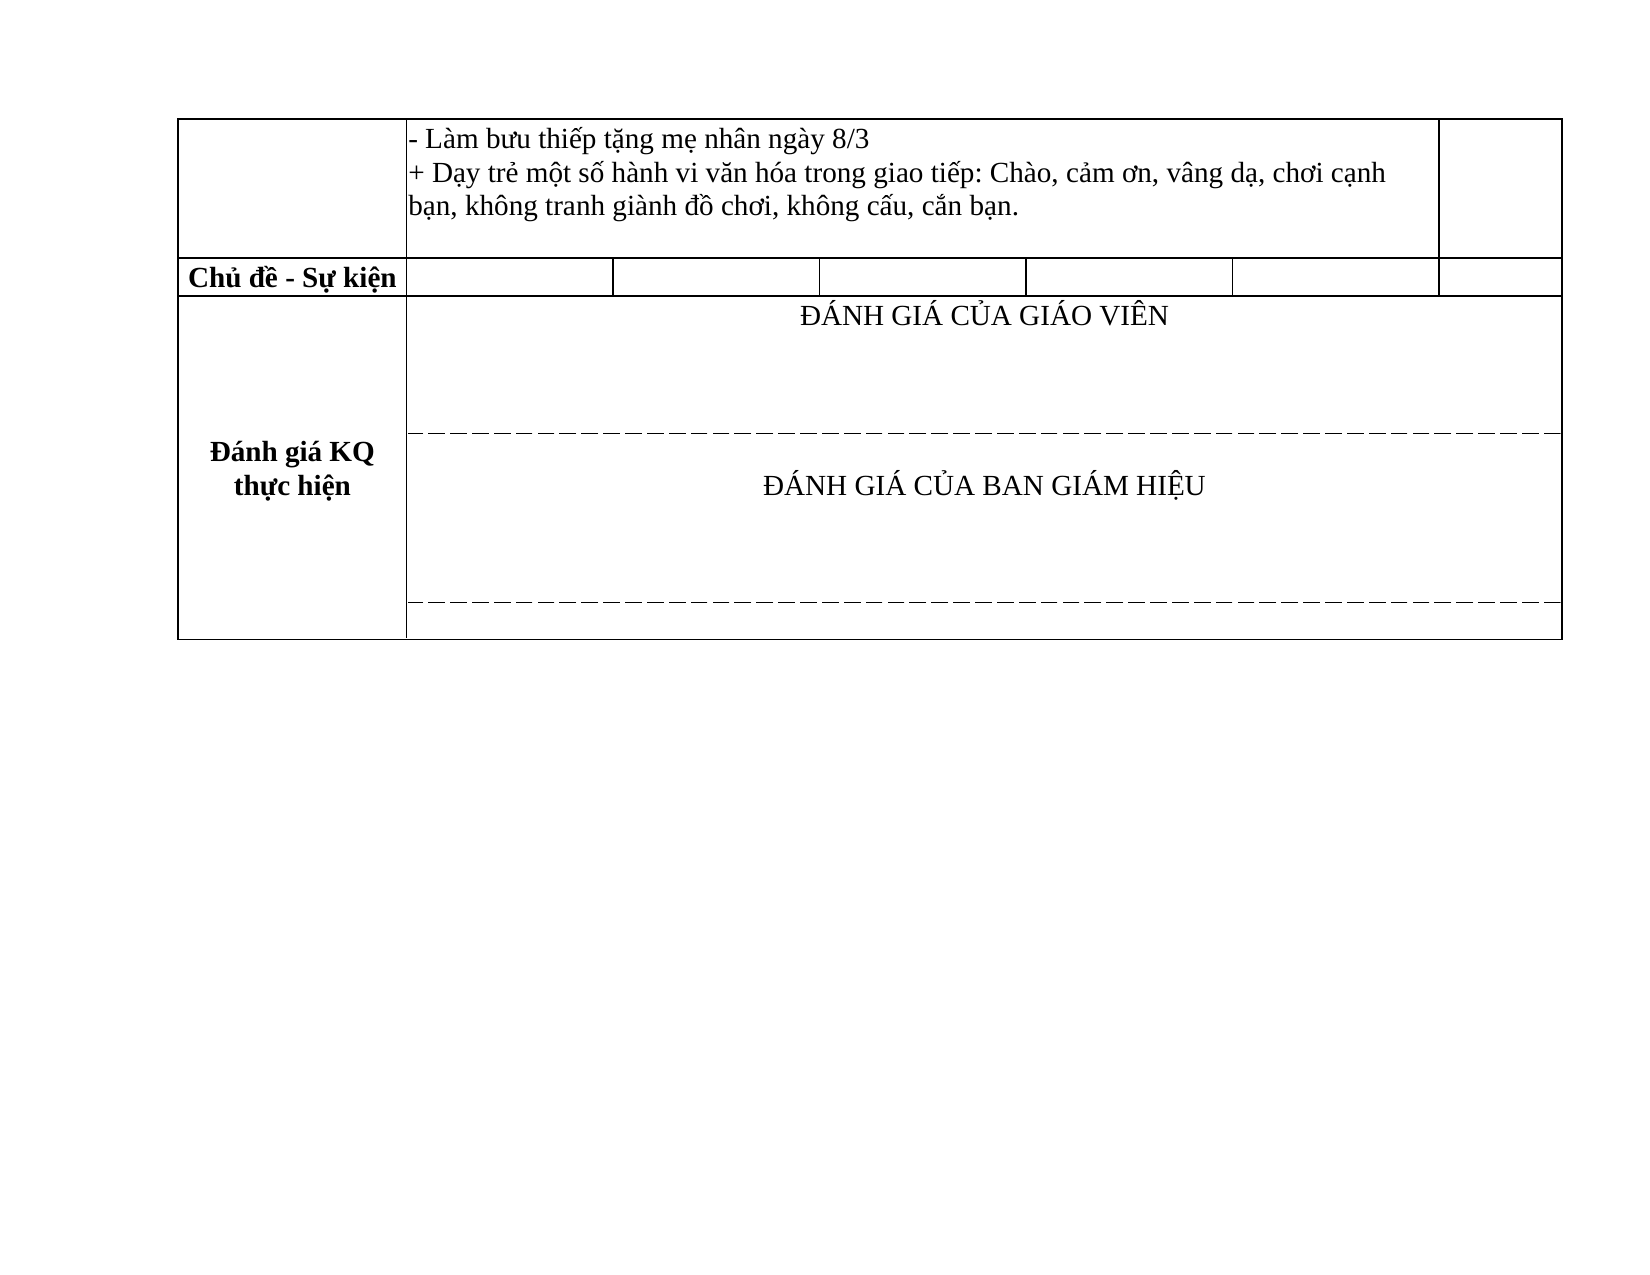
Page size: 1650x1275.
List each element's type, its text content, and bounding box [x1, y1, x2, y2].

table_cell Chủ đề - Sự kiện [179, 259, 406, 295]
table_cell [1440, 259, 1561, 295]
table_cell [1440, 120, 1561, 257]
table_cell [614, 259, 819, 295]
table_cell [179, 120, 406, 257]
table_cell [820, 259, 1025, 295]
table_cell [1027, 259, 1232, 295]
table_cell ĐÁNH GIÁ CỦA GIÁO VIÊN ĐÁNH GIÁ CỦA BAN GIÁM HIỆU [407, 297, 1561, 638]
table_cell [1233, 259, 1438, 295]
table_cell [407, 259, 612, 295]
table_cell Đánh giá KQ thực hiện [179, 297, 406, 638]
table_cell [407, 120, 1438, 257]
